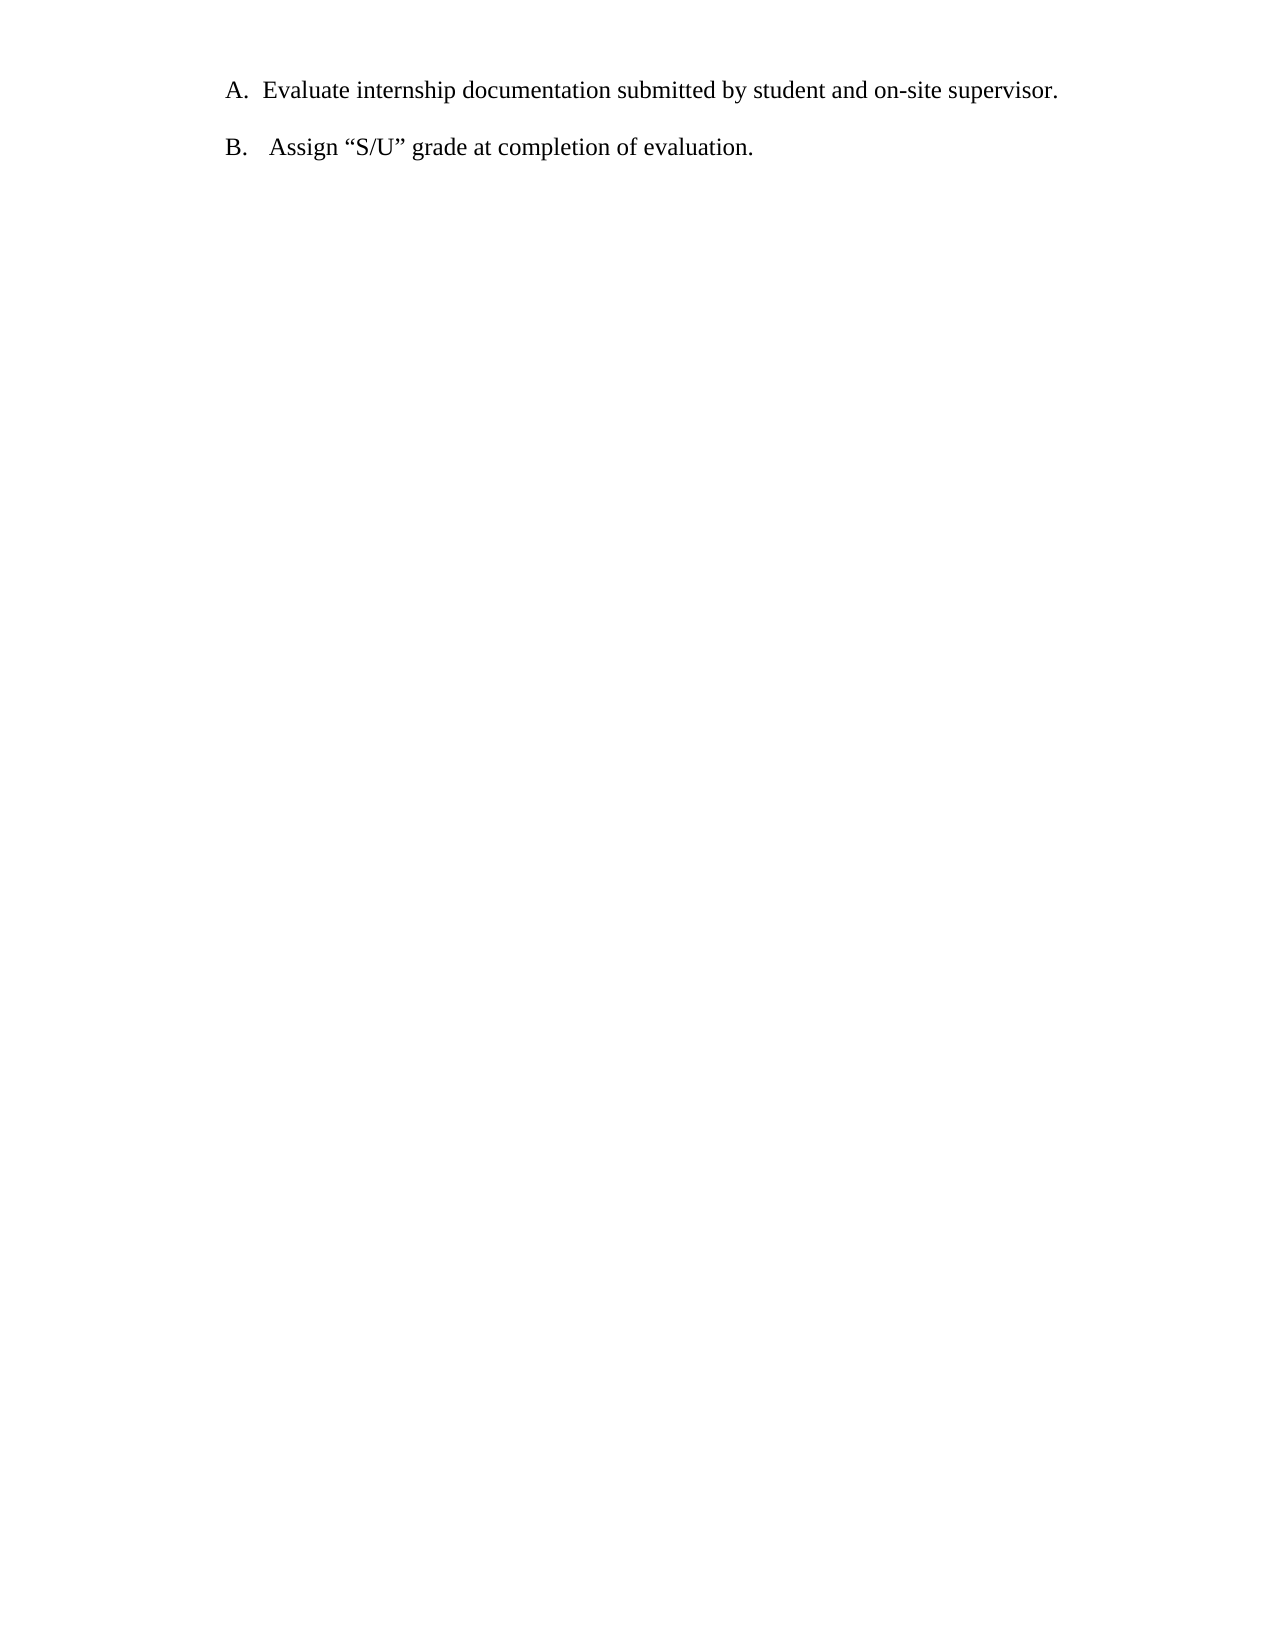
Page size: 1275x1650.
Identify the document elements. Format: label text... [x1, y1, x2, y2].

list Assign “S/U” grade at completion of evaluation. [225, 132, 1200, 161]
list Evaluate internship documentation submitted by student and on-site supervisor. [225, 75, 1200, 104]
